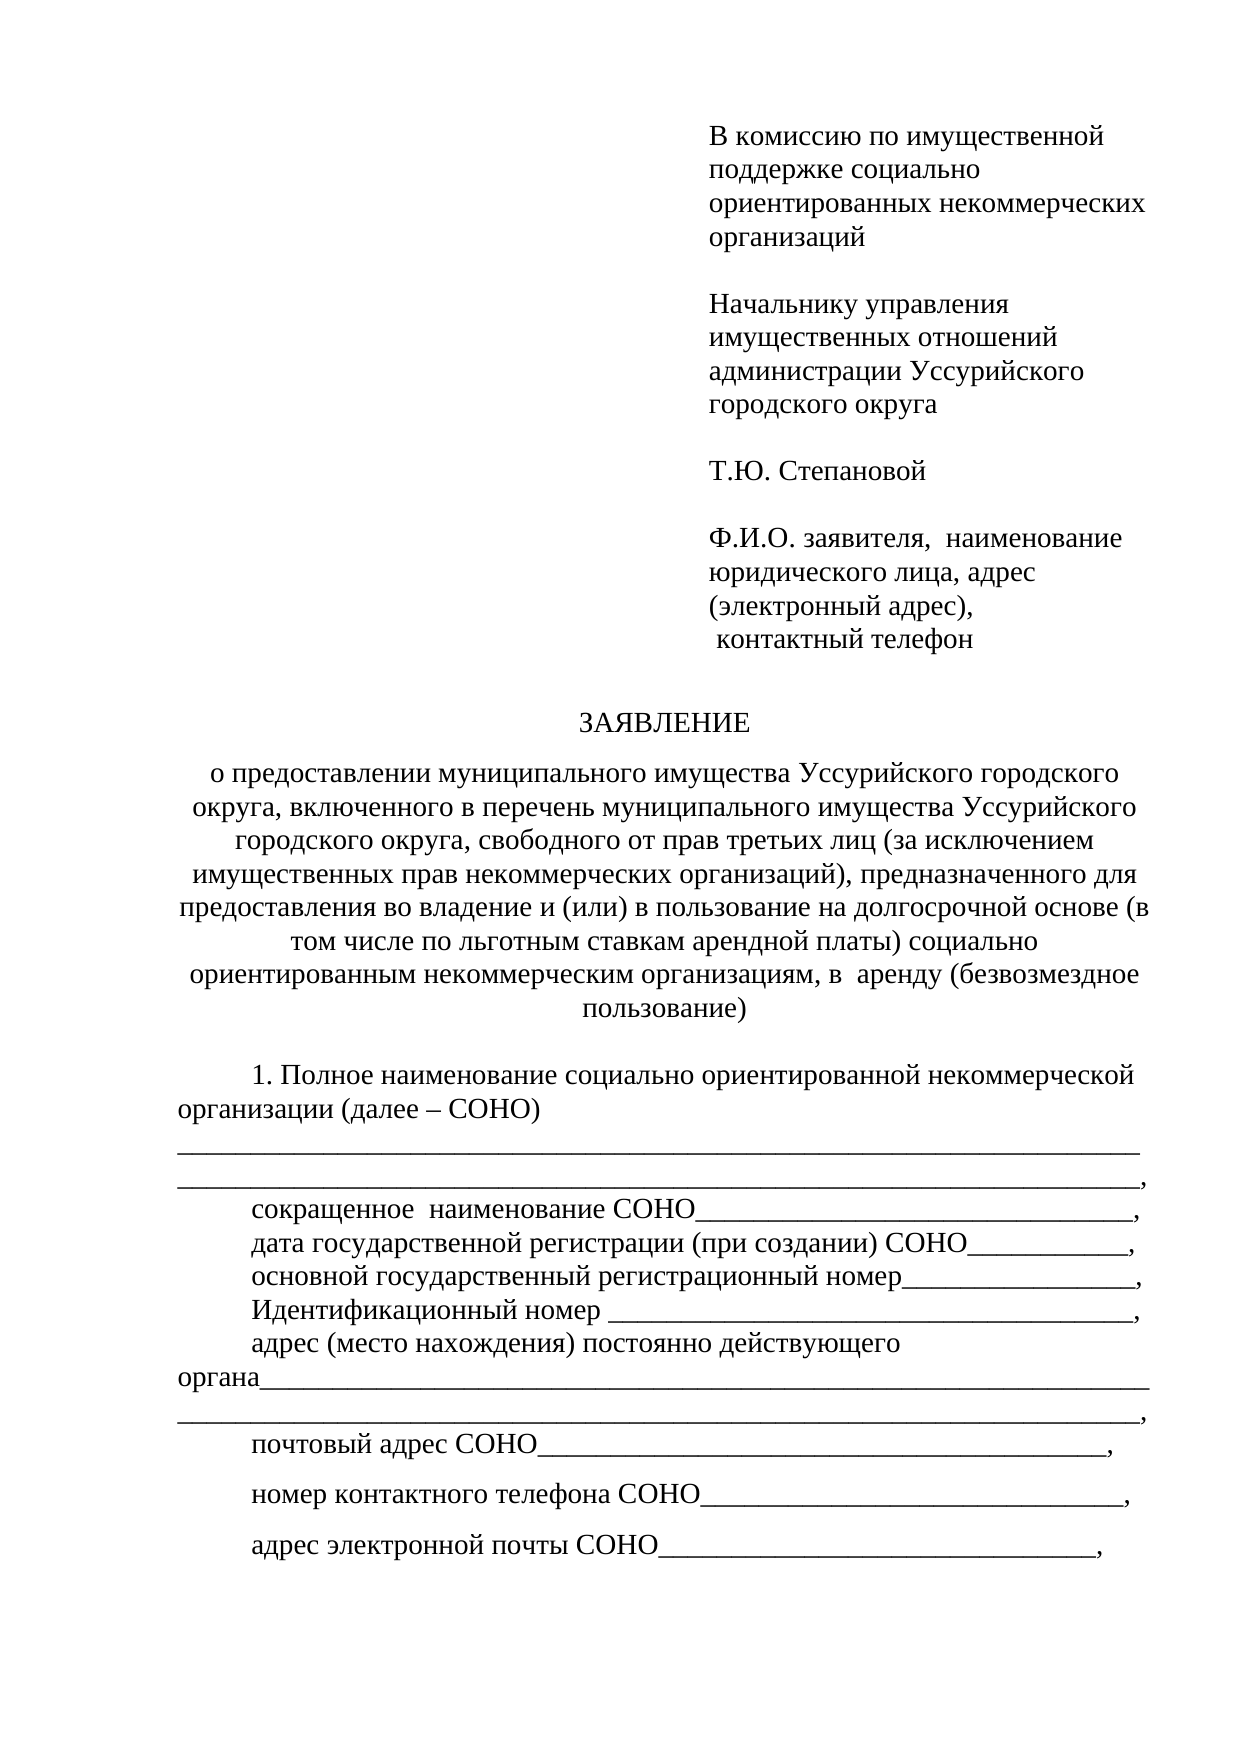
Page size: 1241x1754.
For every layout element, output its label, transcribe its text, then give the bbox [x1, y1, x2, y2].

text основной государственный регистрационный номер________________, [177, 1258, 1152, 1292]
text юридического лица, адрес [177, 554, 1152, 588]
text имущественных отношений [709, 319, 1152, 353]
text (электронный адрес), [177, 588, 1152, 621]
text сокращенное наименование СОНО______________________________, [177, 1191, 1152, 1225]
text контактный телефон [709, 621, 1152, 655]
text городского округа [635, 386, 1152, 420]
text Ф.И.О. заявителя, наименование [177, 521, 1152, 554]
text администрации Уссурийского [709, 353, 1152, 386]
text номер контактного телефона СОНО_____________________________, [177, 1477, 1152, 1510]
text ЗАЯВЛЕНИЕ [177, 705, 1152, 739]
text адрес электронной почты СОНО______________________________, [177, 1527, 1152, 1560]
text Т.Ю. Степановой [709, 453, 1152, 487]
text Идентификационный номер ____________________________________, [177, 1292, 1152, 1326]
text о предоставлении муниципального имущества Уссурийского городского округа, включенного в перечень муниципального имущества Уссурийского городского округа, свободного от прав третьих лиц (за исключением имущественных прав некоммерческих организаций), предназначенного для предоставления во владение и (или) в пользование на долгосрочной основе (в том числе по льготным ставкам арендной платы) социально ориентированным некоммерческим организациям, в аренду (безвозмездное пользование) [177, 755, 1152, 1024]
text почтовый адрес СОНО_______________________________________, [177, 1426, 1152, 1460]
text В комиссию по имущественной поддержке социально ориентированных некоммерческих организаций [709, 118, 1152, 252]
text Начальнику управления [709, 286, 1152, 319]
text адрес (место нахождения) постоянно действующего органа_______________________________________________________________________________________________________________________________, [177, 1326, 1152, 1426]
text 1. Полное наименование социально ориентированной некоммерческой организации (далее – СОНО) ____________________________________________________________________________________________________________________________________, [177, 1057, 1152, 1191]
text дата государственной регистрации (при создании) СОНО___________, [177, 1225, 1152, 1258]
